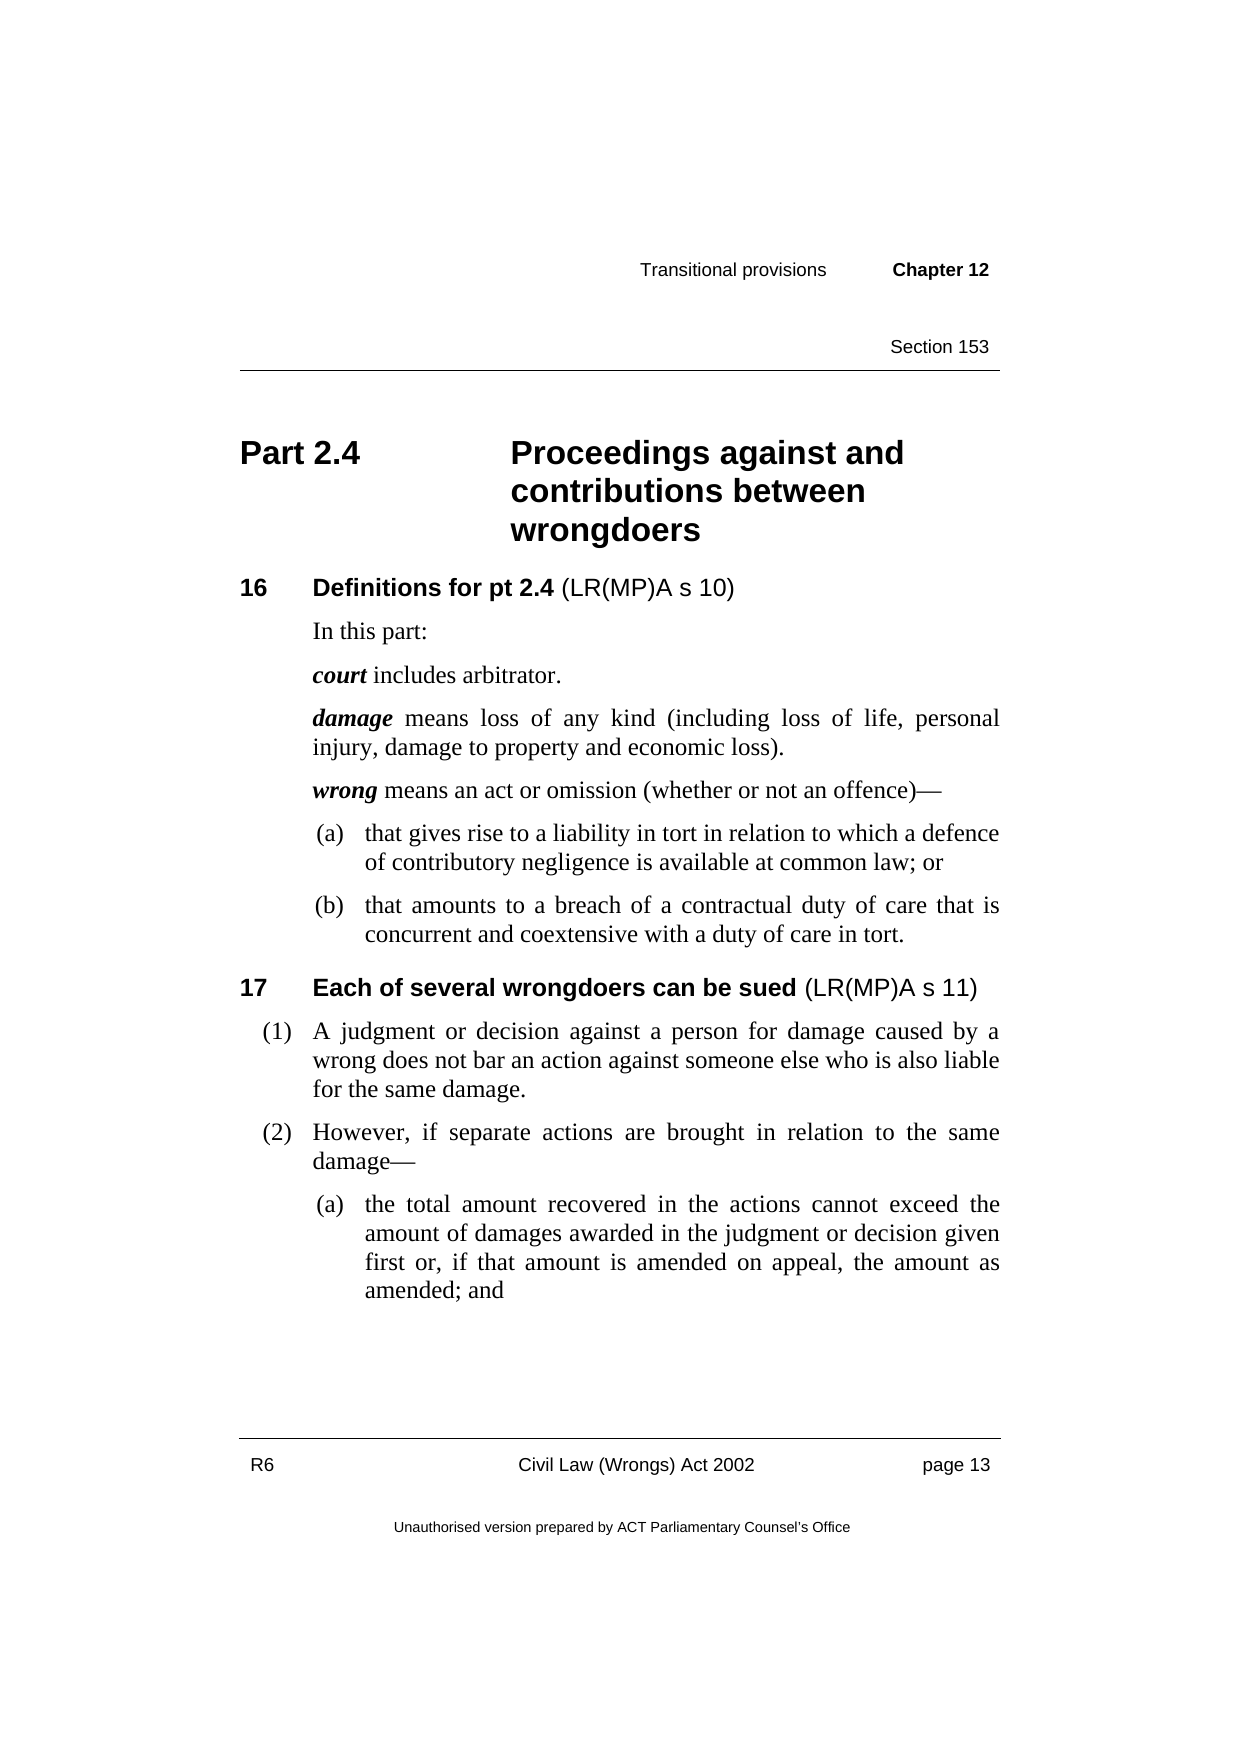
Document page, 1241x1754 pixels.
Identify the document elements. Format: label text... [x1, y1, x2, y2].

text court includes arbitrator. [312, 660, 1001, 688]
text (a) the total amount recovered in the actions cannot exceed the amount of damages awarded in the judgment or decision given first or, if that amount is amended on appeal, the amount as amended; and [239, 1189, 1001, 1304]
text Part 2.4 Proceedings against and contributions between wrongdoers [239, 433, 1001, 548]
text In this part: [312, 616, 1001, 645]
text (2) However, if separate actions are brought in relation to the same damage— [239, 1117, 1001, 1175]
text damage means loss of any kind (including loss of life, personal injury, damage to property and economic loss). [312, 703, 1001, 761]
text 16 Definitions for pt 2.4 (LR(MP)A s 10) [239, 573, 1001, 602]
text (a) that gives rise to a liability in tort in relation to which a defence of contributory negligence is available at common law; or [239, 818, 1001, 876]
text (1) A judgment or decision against a person for damage caused by a wrong does not bar an action against someone else who is also liable for the same damage. [239, 1016, 1001, 1103]
text wrong means an act or omission (whether or not an offence)— [312, 775, 1001, 804]
text 17 Each of several wrongdoers can be sued (LR(MP)A s 11) [239, 973, 1001, 1002]
text (b) that amounts to a breach of a contractual duty of care that is concurrent and coextensive with a duty of care in tort. [239, 891, 1001, 948]
